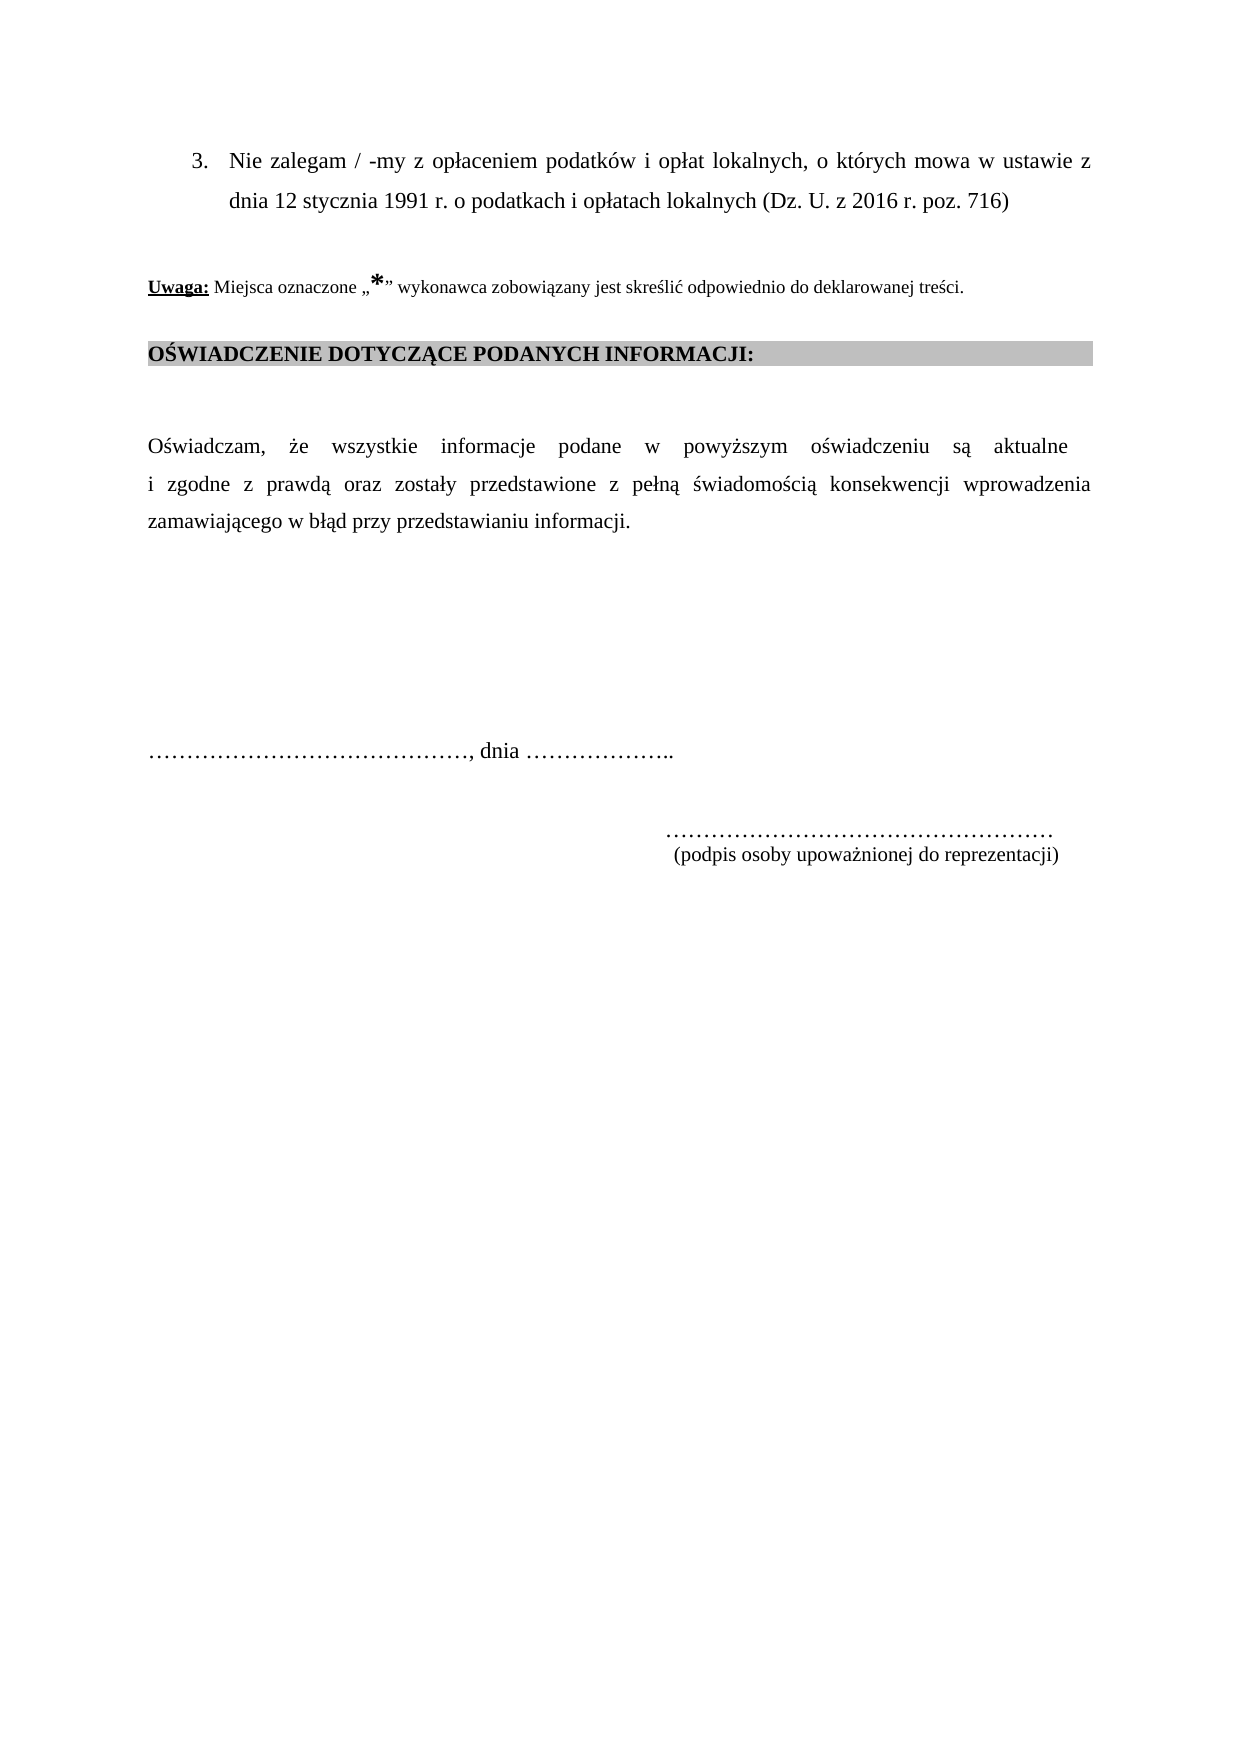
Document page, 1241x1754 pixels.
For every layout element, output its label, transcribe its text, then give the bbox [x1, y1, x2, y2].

text …………………………………………… [664, 816, 1093, 842]
text (podpis osoby upoważnionej do reprezentacji) [148, 842, 1093, 866]
list Nie zalegam / -my z opłaceniem podatków i opłat lokalnych, o których mowa w ustawie z dnia 12 stycznia 1991 r. o podatkach i opłatach lokalnych (Dz. U. z 2016 r. poz. 716) [191, 148, 1093, 213]
text Uwaga: Miejsca oznaczone „*” wykonawca zobowiązany jest skreślić odpowiednio do deklarowanej treści. [148, 266, 1093, 299]
text OŚWIADCZENIE DOTYCZĄCE PODANYCH INFORMACJI: [148, 341, 1093, 366]
text Oświadczam, że wszystkie informacje podane w powyższym oświadczeniu są aktualne i zgodne z prawdą oraz zostały przedstawione z pełną świadomością konsekwencji wprowadzenia zamawiającego w błąd przy przedstawianiu informacji. [148, 433, 1093, 534]
text ……………………………………, dnia ……………….. [148, 737, 1093, 763]
